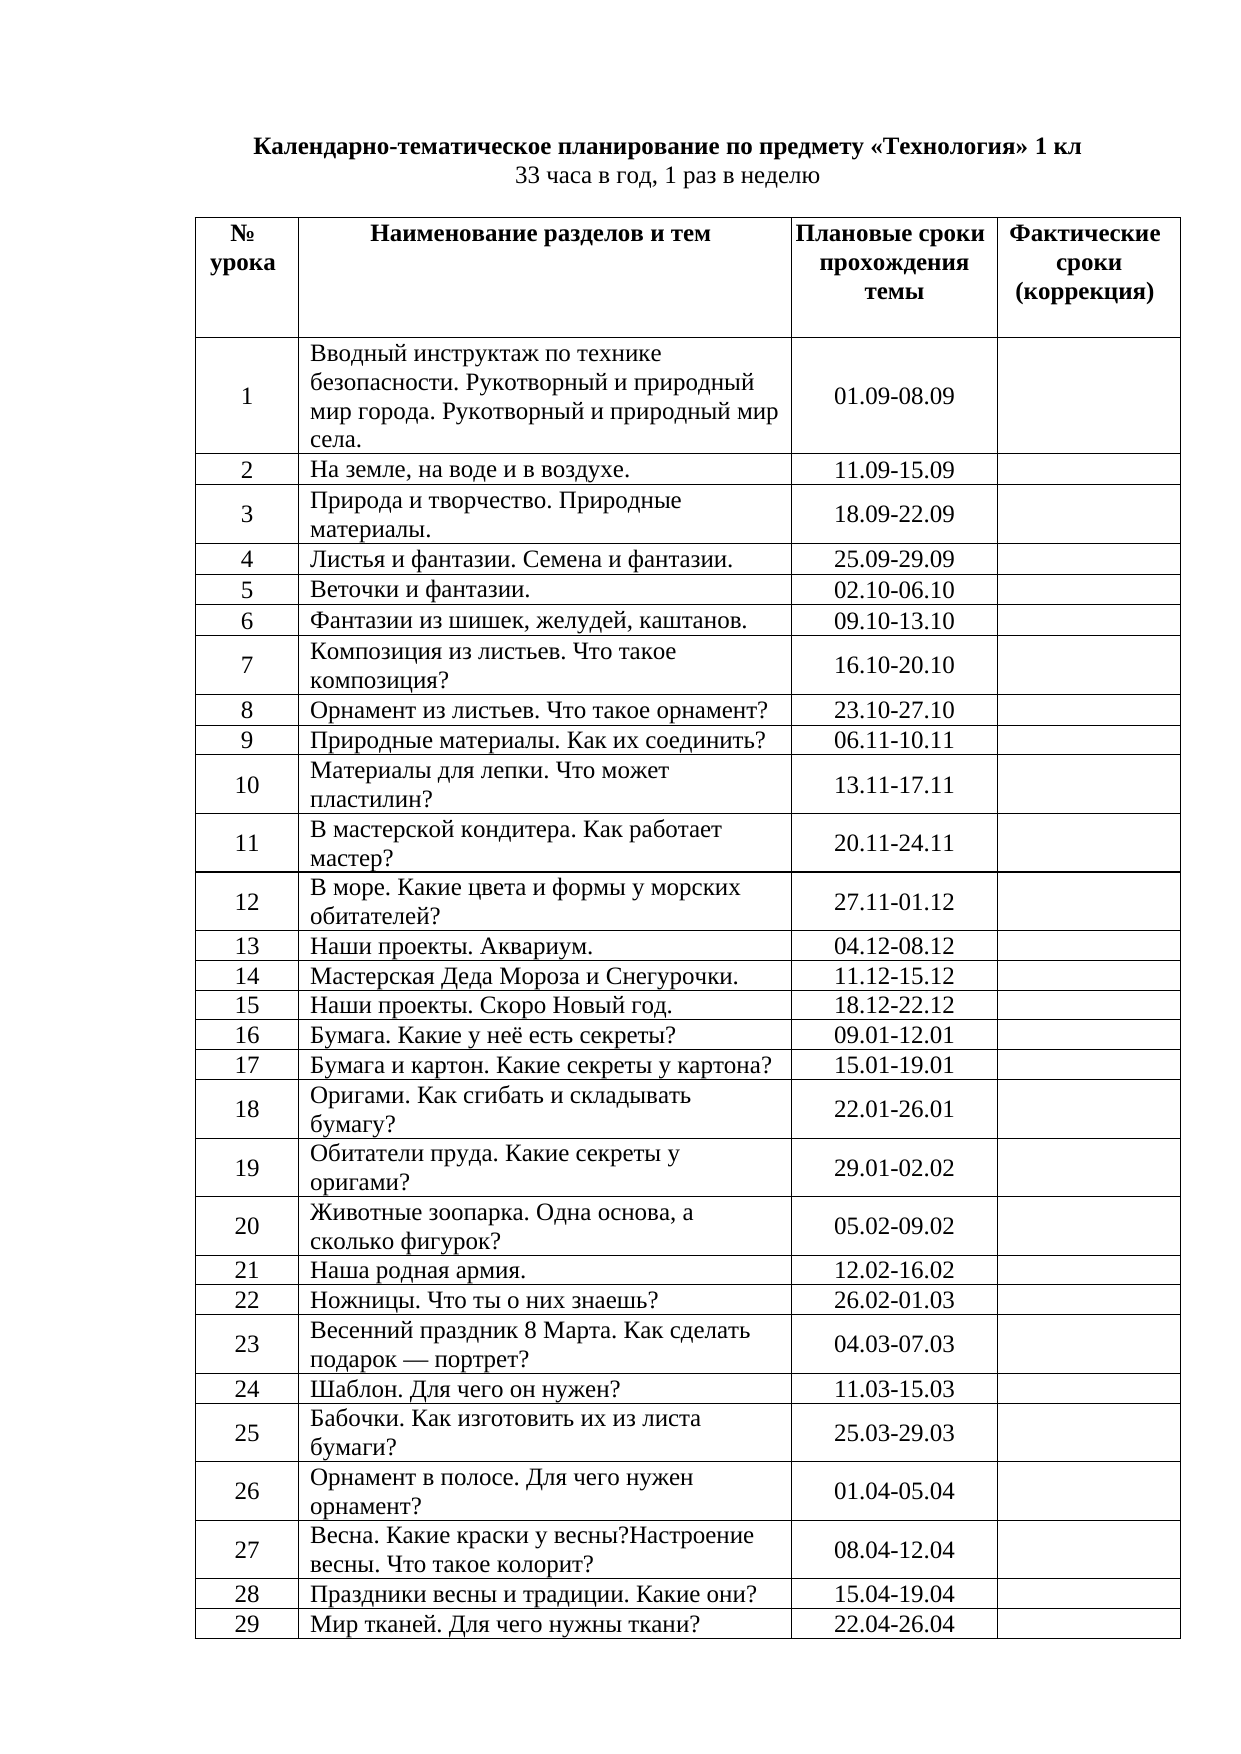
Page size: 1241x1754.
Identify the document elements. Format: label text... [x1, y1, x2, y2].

table_cell Животные зоопарка. Одна основа, а сколько фигурок? [299, 1197, 791, 1254]
table_cell 09.10-13.10 [792, 605, 997, 635]
table_cell Вводный инструктаж по технике безопасности. Рукотворный и природный мир города. Рукотворный и природный мир села. [299, 338, 791, 453]
table_cell 23.10-27.10 [792, 695, 997, 724]
table_cell Наши проекты. Скоро Новый год. [299, 991, 791, 1019]
table_cell 05.02-09.02 [792, 1197, 997, 1254]
table_cell 01.09-08.09 [792, 338, 997, 453]
table_cell 16 [196, 1020, 298, 1049]
table_cell [998, 1050, 1180, 1079]
table_cell 06.11-10.11 [792, 726, 997, 754]
table_cell 11.12-15.12 [792, 961, 997, 989]
table_cell Композиция из листьев. Что такое композиция? [299, 636, 791, 694]
table_cell 12 [196, 873, 298, 930]
table_cell 3 [196, 485, 298, 543]
table_cell [998, 338, 1180, 453]
table_cell 10 [196, 755, 298, 813]
table_cell [998, 961, 1180, 989]
table_cell 13.11-17.11 [792, 755, 997, 813]
table_cell 14 [196, 961, 298, 989]
table_cell Фантазии из шишек, желудей, каштанов. [299, 605, 791, 635]
table_cell [998, 575, 1180, 604]
table_header Наименование разделов и тем [299, 218, 791, 337]
table_cell Материалы для лепки. Что может пластилин? [299, 755, 791, 813]
table_cell [998, 931, 1180, 960]
table_header № урока [196, 218, 298, 337]
table_cell Природа и творчество. Природные материалы. [299, 485, 791, 543]
table_cell 6 [196, 605, 298, 635]
table_cell 27 [196, 1521, 298, 1578]
table_cell Обитатели пруда. Какие секреты у оригами? [299, 1139, 791, 1196]
table_cell Бабочки. Как изготовить их из листа бумаги? [299, 1404, 791, 1461]
table_cell 09.01-12.01 [792, 1020, 997, 1049]
table_cell 20.11-24.11 [792, 814, 997, 871]
table_cell 15.04-19.04 [792, 1579, 997, 1608]
table_cell Наша родная армия. [299, 1256, 791, 1284]
table_cell 22.01-26.01 [792, 1080, 997, 1137]
table_cell [998, 1197, 1180, 1254]
table_cell [998, 485, 1180, 543]
table_cell 22.04-26.04 [792, 1609, 997, 1638]
table_header Плановые сроки прохождения темы [792, 218, 997, 337]
table_cell Орнамент из листьев. Что такое орнамент? [299, 695, 791, 724]
table_cell [998, 1462, 1180, 1519]
table_cell [998, 1285, 1180, 1314]
table_cell Праздники весны и традиции. Какие они? [299, 1579, 791, 1608]
table_cell 20 [196, 1197, 298, 1254]
table_cell [998, 1609, 1180, 1638]
table_cell 29 [196, 1609, 298, 1638]
table_cell 22 [196, 1285, 298, 1314]
table_cell 11.09-15.09 [792, 454, 997, 484]
table_cell 4 [196, 544, 298, 573]
table_cell В море. Какие цвета и формы у морских обитателей? [299, 873, 791, 930]
table_cell [998, 1374, 1180, 1402]
table_cell [998, 1020, 1180, 1049]
table_cell Природные материалы. Как их соединить? [299, 726, 791, 754]
table_cell 2 [196, 454, 298, 484]
table_cell Ножницы. Что ты о них знаешь? [299, 1285, 791, 1314]
table_cell 11.03-15.03 [792, 1374, 997, 1402]
table_cell 18.09-22.09 [792, 485, 997, 543]
table_cell [998, 814, 1180, 871]
table_cell Наши проекты. Аквариум. [299, 931, 791, 960]
table_cell 12.02-16.02 [792, 1256, 997, 1284]
table_cell 13 [196, 931, 298, 960]
table_cell 28 [196, 1579, 298, 1608]
table_cell 04.12-08.12 [792, 931, 997, 960]
text 33 часа в год, 1 раз в неделю [183, 160, 1152, 188]
table_cell [998, 454, 1180, 484]
table_cell [998, 636, 1180, 694]
table_cell [998, 1404, 1180, 1461]
table_cell 11 [196, 814, 298, 871]
table_cell 01.04-05.04 [792, 1462, 997, 1519]
table_cell Листья и фантазии. Семена и фантазии. [299, 544, 791, 573]
table_cell [998, 1315, 1180, 1373]
table_cell Шаблон. Для чего он нужен? [299, 1374, 791, 1402]
table_cell Бумага и картон. Какие секреты у картона? [299, 1050, 791, 1079]
table_cell 25 [196, 1404, 298, 1461]
table_cell 16.10-20.10 [792, 636, 997, 694]
table_cell Веточки и фантазии. [299, 575, 791, 604]
table_cell 26 [196, 1462, 298, 1519]
table_cell 24 [196, 1374, 298, 1402]
table_cell 23 [196, 1315, 298, 1373]
table_cell [998, 544, 1180, 573]
table_cell [998, 1080, 1180, 1137]
table_header Фактические сроки (коррекция) [998, 218, 1180, 337]
table_cell [998, 1579, 1180, 1608]
table_cell [998, 726, 1180, 754]
table_cell 08.04-12.04 [792, 1521, 997, 1578]
table_cell Весенний праздник 8 Марта. Как сделать подарок — портрет? [299, 1315, 791, 1373]
table_cell 15 [196, 991, 298, 1019]
table_cell 25.03-29.03 [792, 1404, 997, 1461]
table_cell Орнамент в полосе. Для чего нужен орнамент? [299, 1462, 791, 1519]
table_cell 5 [196, 575, 298, 604]
table_cell [998, 991, 1180, 1019]
table_cell 27.11-01.12 [792, 873, 997, 930]
table_cell [998, 1256, 1180, 1284]
table_cell 9 [196, 726, 298, 754]
table_cell Мастерская Деда Мороза и Снегурочки. [299, 961, 791, 989]
table_cell 21 [196, 1256, 298, 1284]
table_cell 25.09-29.09 [792, 544, 997, 573]
table_cell [998, 873, 1180, 930]
table_cell [998, 695, 1180, 724]
table_cell На земле, на воде и в воздухе. [299, 454, 791, 484]
table_cell [998, 605, 1180, 635]
table_cell [998, 755, 1180, 813]
table_cell 26.02-01.03 [792, 1285, 997, 1314]
table_cell 02.10-06.10 [792, 575, 997, 604]
table_cell Весна. Какие краски у весны?Настроение весны. Что такое колорит? [299, 1521, 791, 1578]
table_cell 7 [196, 636, 298, 694]
table_cell 18.12-22.12 [792, 991, 997, 1019]
table_cell 18 [196, 1080, 298, 1137]
table_cell Мир тканей. Для чего нужны ткани? [299, 1609, 791, 1638]
table_cell В мастерской кондитера. Как работает мастер? [299, 814, 791, 871]
table_cell 8 [196, 695, 298, 724]
table_cell 17 [196, 1050, 298, 1079]
table_cell 15.01-19.01 [792, 1050, 997, 1079]
table_cell Бумага. Какие у неё есть секреты? [299, 1020, 791, 1049]
table_cell [998, 1139, 1180, 1196]
table_cell 1 [196, 338, 298, 453]
table_cell 29.01-02.02 [792, 1139, 997, 1196]
table_cell Оригами. Как сгибать и складывать бумагу? [299, 1080, 791, 1137]
table_cell 19 [196, 1139, 298, 1196]
text Календарно-тематическое планирование по предмету «Технология» 1 кл [183, 131, 1152, 160]
table_cell 04.03-07.03 [792, 1315, 997, 1373]
table_cell [998, 1521, 1180, 1578]
